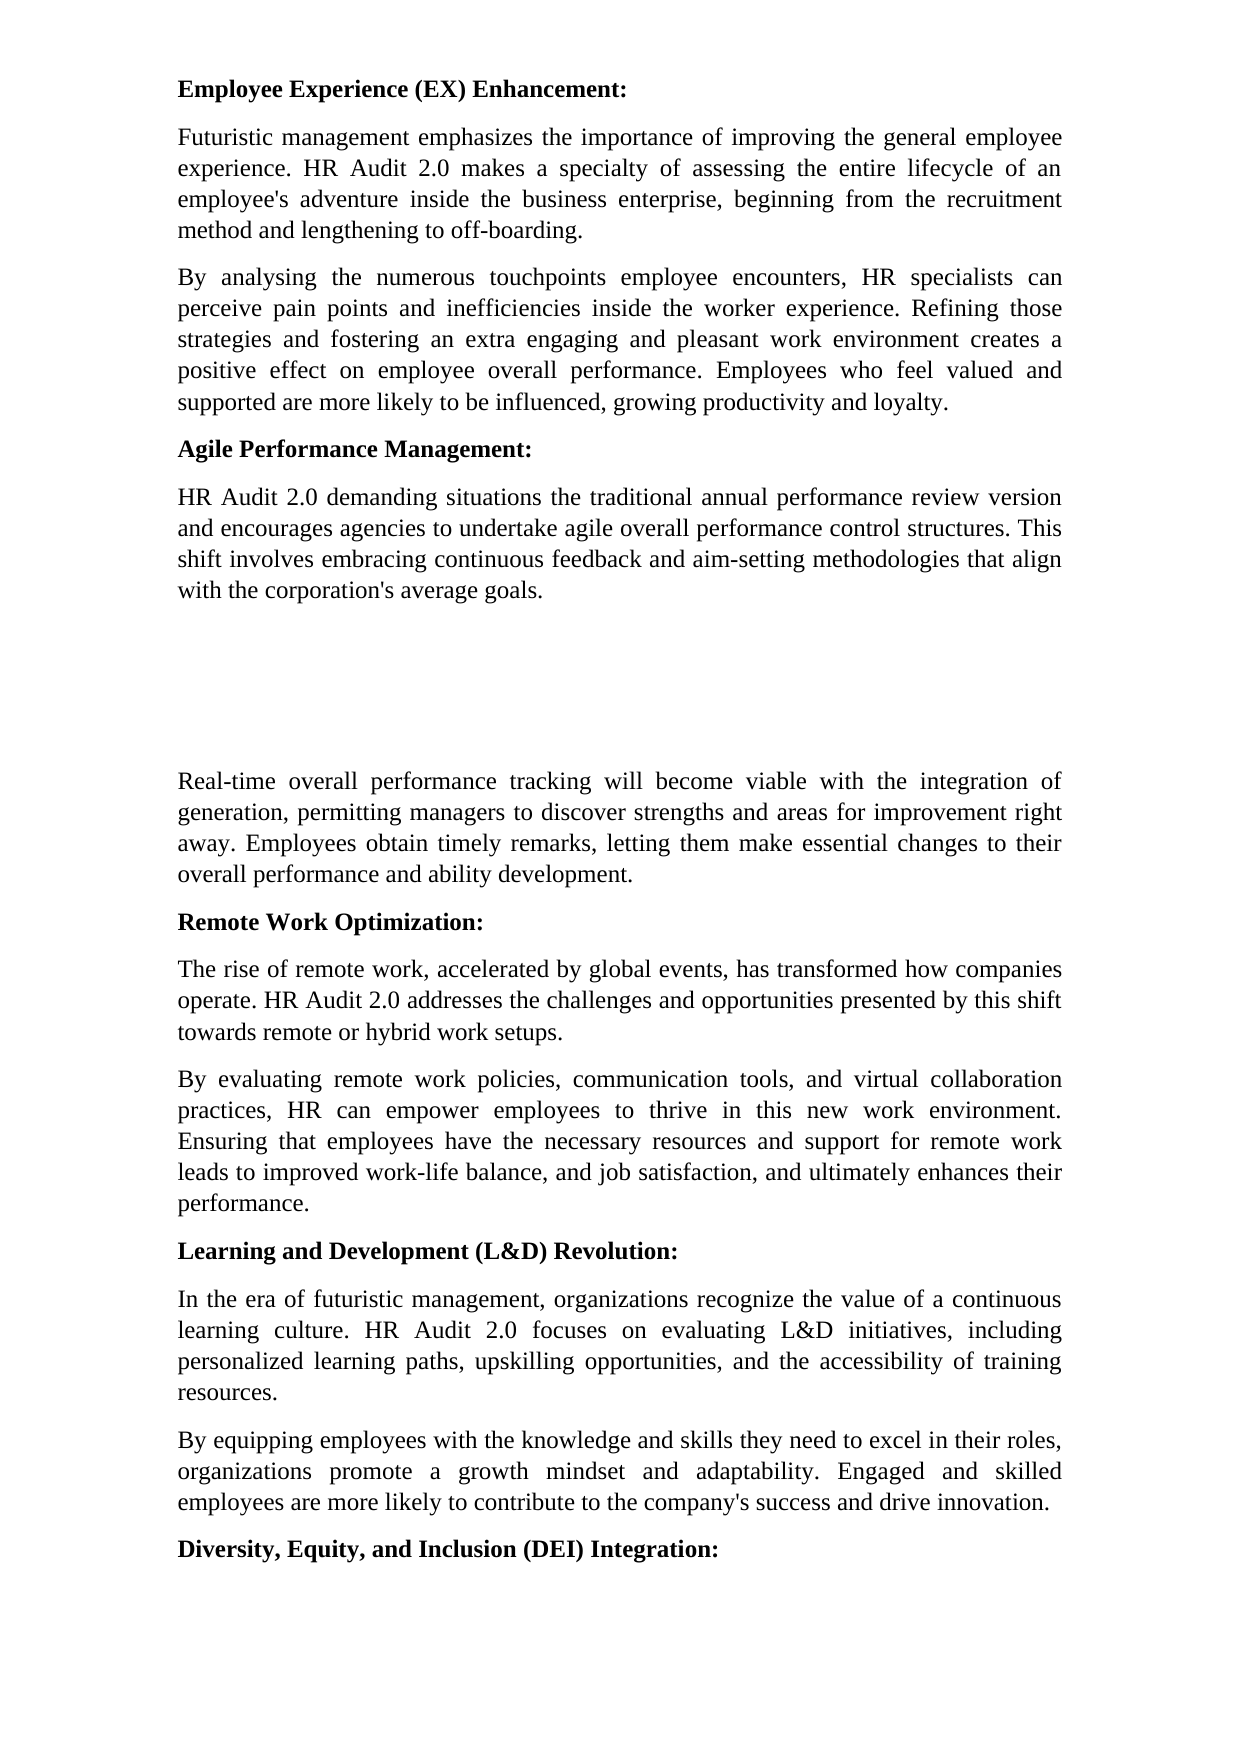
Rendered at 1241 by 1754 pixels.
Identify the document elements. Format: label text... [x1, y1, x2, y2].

text Agile Performance Management: [177, 434, 1063, 463]
text By evaluating remote work policies, communication tools, and virtual collaboration practices, HR can empower employees to thrive in this new work environment. Ensuring that employees have the necessary resources and support for remote work leads to improved work-life balance, and job satisfaction, and ultimately enhances their performance. [177, 1064, 1063, 1217]
text Employee Experience (EX) Enhancement: [177, 74, 1063, 103]
text By equipping employees with the knowledge and skills they need to excel in their roles, organizations promote a growth mindset and adaptability. Engaged and skilled employees are more likely to contribute to the company's success and drive innovation. [177, 1425, 1063, 1516]
text Diversity, Equity, and Inclusion (DEI) Integration: [177, 1534, 1063, 1563]
text Remote Work Optimization: [177, 907, 1063, 936]
text Futuristic management emphasizes the importance of improving the general employee experience. HR Audit 2.0 makes a specialty of assessing the entire lifecycle of an employee's adventure inside the business enterprise, beginning from the recruitment method and lengthening to off-boarding. [177, 122, 1063, 243]
text Real-time overall performance tracking will become viable with the integration of generation, permitting managers to discover strengths and areas for improvement right away. Employees obtain timely remarks, letting them make essential changes to their overall performance and ability development. [177, 766, 1063, 888]
text Learning and Development (L&D) Revolution: [177, 1236, 1063, 1265]
text The rise of remote work, accelerated by global events, has transformed how companies operate. HR Audit 2.0 addresses the challenges and opportunities presented by this shift towards remote or hybrid work setups. [177, 954, 1063, 1045]
text In the era of futuristic management, organizations recognize the value of a continuous learning culture. HR Audit 2.0 focuses on evaluating L&D initiatives, including personalized learning paths, upskilling opportunities, and the accessibility of training resources. [177, 1284, 1063, 1406]
text By analysing the numerous touchpoints employee encounters, HR specialists can perceive pain points and inefficiencies inside the worker experience. Refining those strategies and fostering an extra engaging and pleasant work environment creates a positive effect on employee overall performance. Employees who feel valued and supported are more likely to be influenced, growing productivity and loyalty. [177, 262, 1063, 415]
text HR Audit 2.0 demanding situations the traditional annual performance review version and encourages agencies to undertake agile overall performance control structures. This shift involves embracing continuous feedback and aim-setting methodologies that align with the corporation's average goals. [177, 482, 1063, 604]
